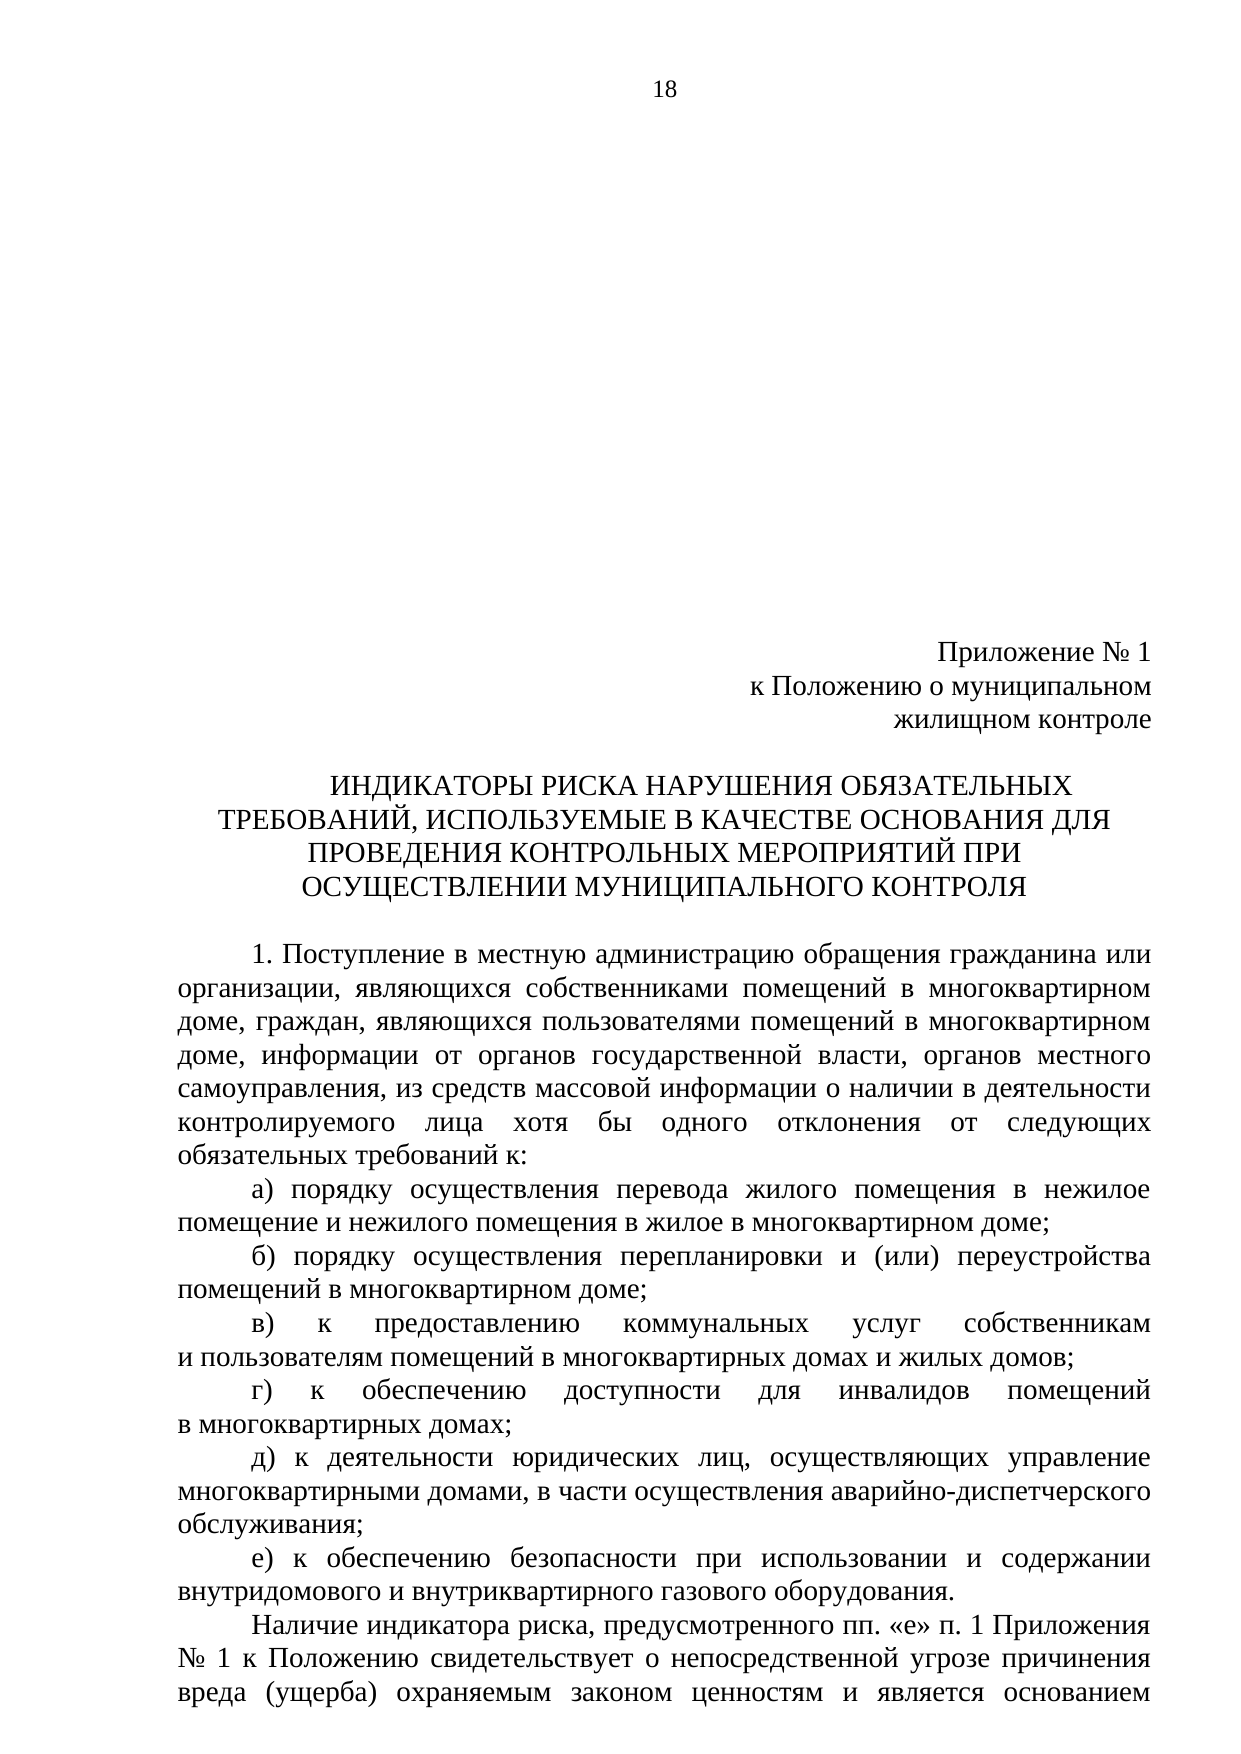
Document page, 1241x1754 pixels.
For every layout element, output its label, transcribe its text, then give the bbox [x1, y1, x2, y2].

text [177, 1607, 1152, 1708]
text г) к обеспечению доступности для инвалидов помещений в многоквартирных домах; [177, 1372, 1152, 1439]
text 1. Поступление в местную администрацию обращения гражданина или организации, являющихся собственниками помещений в многоквартирном доме, граждан, являющихся пользователями помещений в многоквартирном доме, информации от органов государственной власти, органов местного самоуправления, из средств массовой информации о наличии в деятельности контролируемого лица хотя бы одного отклонения от следующих обязательных требований к: [177, 936, 1152, 1171]
text к Положению о муниципальном [177, 668, 1152, 701]
text е) к обеспечению безопасности при использовании и содержании внутридомового и внутриквартирного газового оборудования. [177, 1540, 1152, 1607]
text д) к деятельности юридических лиц, осуществляющих управление многоквартирными домами, в части осуществления аварийно-диспетчерского обслуживания; [177, 1439, 1152, 1540]
text в) к предоставлению коммунальных услуг собственникам и пользователям помещений в многоквартирных домах и жилых домов; [177, 1305, 1152, 1372]
text а) порядку осуществления перевода жилого помещения в нежилое помещение и нежилого помещения в жилое в многоквартирном доме; [177, 1171, 1152, 1238]
text жилищном контроле [177, 701, 1152, 735]
text Приложение № 1 [177, 634, 1152, 668]
text б) порядку осуществления перепланировки и (или) переустройства помещений в многоквартирном доме; [177, 1238, 1152, 1305]
text ИНДИКАТОРЫ РИСКА НАРУШЕНИЯ ОБЯЗАТЕЛЬНЫХ ТРЕБОВАНИЙ, ИСПОЛЬЗУЕМЫЕ В КАЧЕСТВЕ ОСНОВАНИЯ ДЛЯ ПРОВЕДЕНИЯ КОНТРОЛЬНЫХ МЕРОПРИЯТИЙ ПРИ ОСУЩЕСТВЛЕНИИ МУНИЦИПАЛЬНОГО КОНТРОЛЯ [177, 768, 1152, 903]
